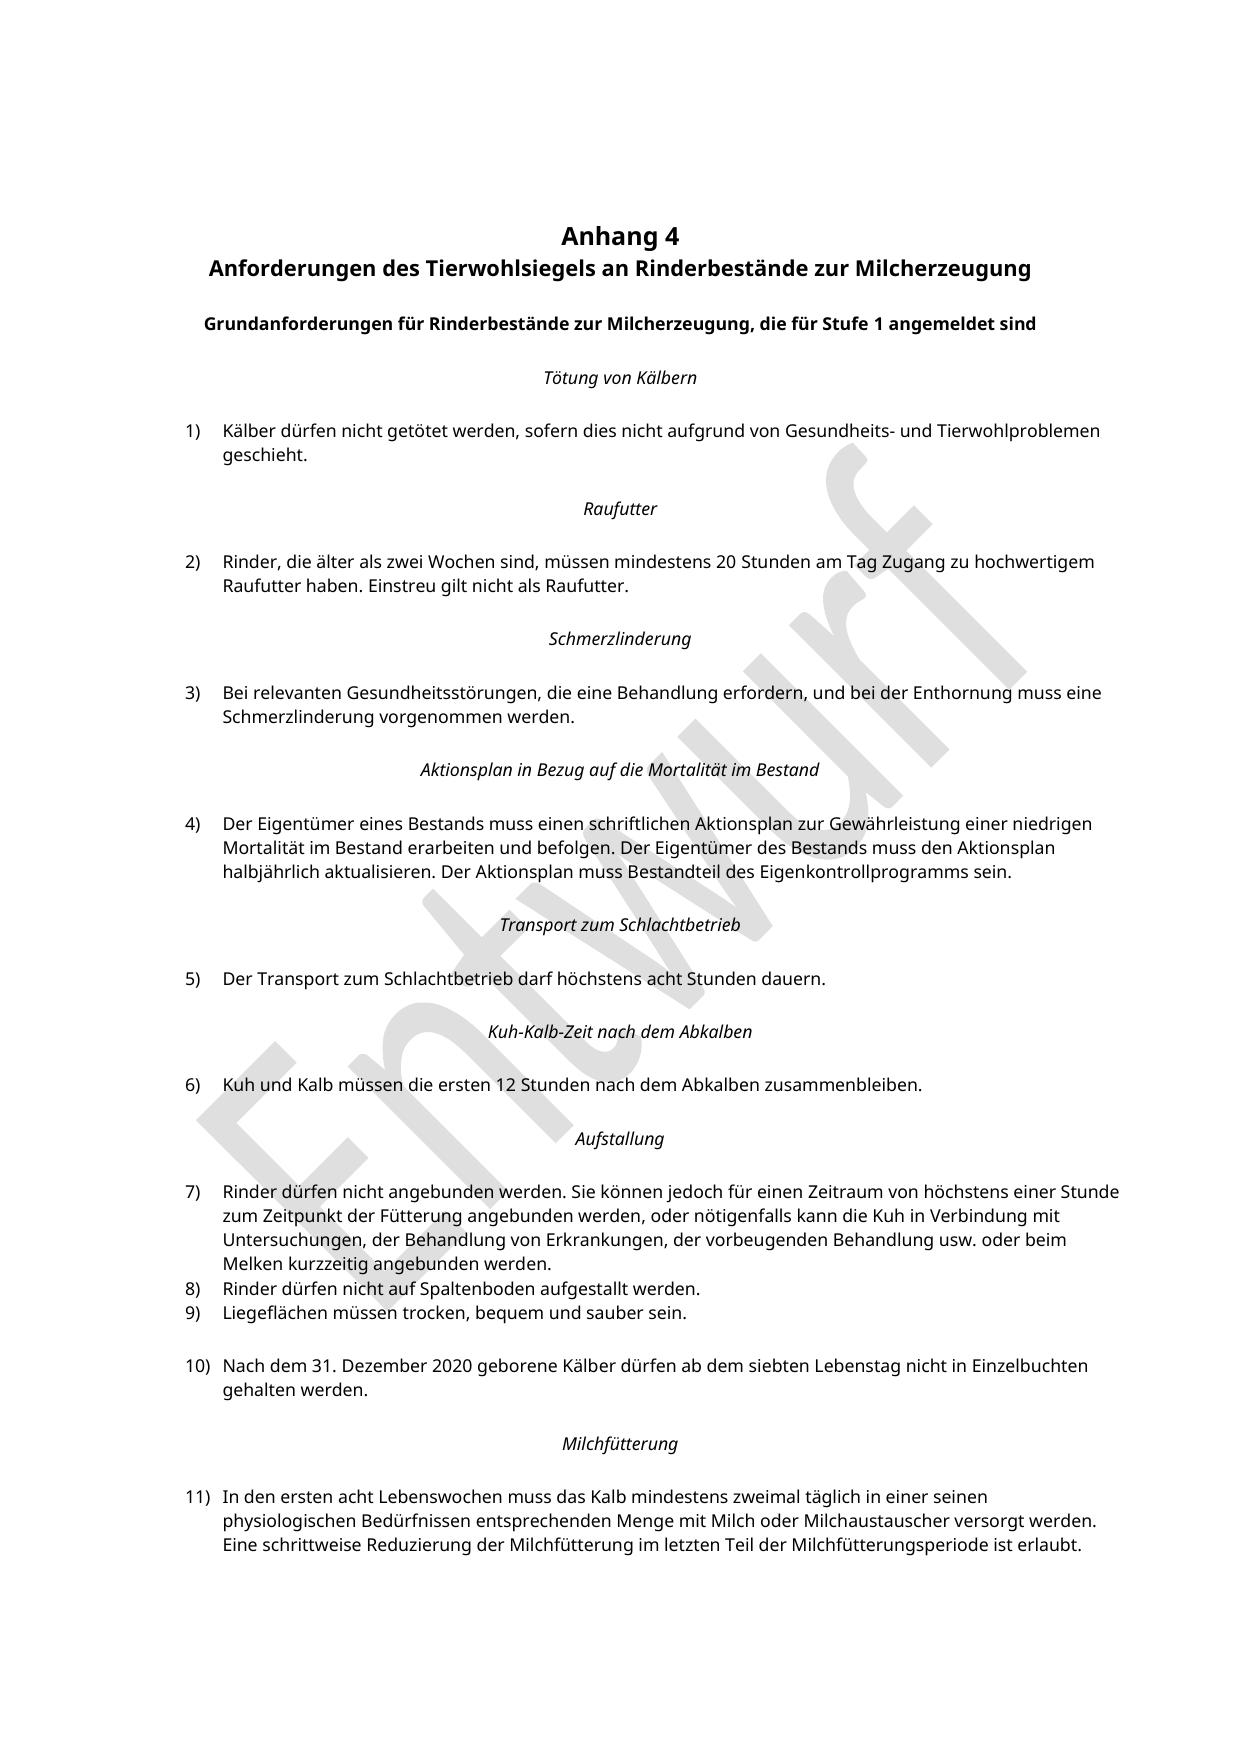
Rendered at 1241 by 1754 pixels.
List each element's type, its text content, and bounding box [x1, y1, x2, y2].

text Kuh-Kalb-Zeit nach dem Abkalben [118, 1019, 1122, 1043]
text Tötung von Kälbern [118, 365, 1122, 389]
text Raufutter [118, 496, 1122, 520]
text Grundanforderungen für Rinderbestände zur Milcherzeugung, die für Stufe 1 angemeldet sind [118, 312, 1122, 336]
list Kälber dürfen nicht getötet werden, sofern dies nicht aufgrund von Gesundheits- und Tierwohlproblemen geschieht. [185, 418, 1122, 467]
list In den ersten acht Lebenswochen muss das Kalb mindestens zweimal täglich in einer seinen physiologischen Bedürfnissen entsprechenden Menge mit Milch oder Milchaustauscher versorgt werden. Eine schrittweise Reduzierung der Milchfütterung im letzten Teil der Milchfütterungsperiode ist erlaubt. [185, 1484, 1122, 1557]
list Der Eigentümer eines Bestands muss einen schriftlichen Aktionsplan zur Gewährleistung einer niedrigen Mortalität im Bestand erarbeiten und befolgen. Der Eigentümer des Bestands muss den Aktionsplan halbjährlich aktualisieren. Der Aktionsplan muss Bestandteil des Eigenkontrollprogramms sein. [185, 811, 1122, 883]
list Nach dem 31. Dezember 2020 geborene Kälber dürfen ab dem siebten Lebenstag nicht in Einzelbuchten gehalten werden. [185, 1353, 1122, 1402]
text Transport zum Schlachtbetrieb [118, 913, 1122, 937]
list Liegeflächen müssen trocken, bequem und sauber sein. [185, 1300, 1122, 1324]
list Rinder dürfen nicht auf Spaltenboden aufgestallt werden. [185, 1276, 1122, 1300]
list Der Transport zum Schlachtbetrieb darf höchstens acht Stunden dauern. [185, 966, 1122, 990]
text Aufstallung [118, 1126, 1122, 1150]
subtitle Anhang 4 Anforderungen des Tierwohlsiegels an Rinderbestände zur Milcherzeugung [118, 219, 1122, 283]
list Kuh und Kalb müssen die ersten 12 Stunden nach dem Abkalben zusammenbleiben. [185, 1073, 1122, 1097]
text Milchfütterung [118, 1431, 1122, 1455]
list Rinder dürfen nicht angebunden werden. Sie können jedoch für einen Zeitraum von höchstens einer Stunde zum Zeitpunkt der Fütterung angebunden werden, oder nötigenfalls kann die Kuh in Verbindung mit Untersuchungen, der Behandlung von Erkrankungen, der vorbeugenden Behandlung usw. oder beim Melken kurzzeitig angebunden werden. [185, 1179, 1122, 1276]
text Aktionsplan in Bezug auf die Mortalität im Bestand [118, 758, 1122, 782]
list Rinder, die älter als zwei Wochen sind, müssen mindestens 20 Stunden am Tag Zugang zu hochwertigem Raufutter haben. Einstreu gilt nicht als Raufutter. [185, 549, 1122, 598]
list Bei relevanten Gesundheitsstörungen, die eine Behandlung erfordern, und bei der Enthornung muss eine Schmerzlinderung vorgenommen werden. [185, 680, 1122, 728]
text Schmerzlinderung [118, 627, 1122, 651]
